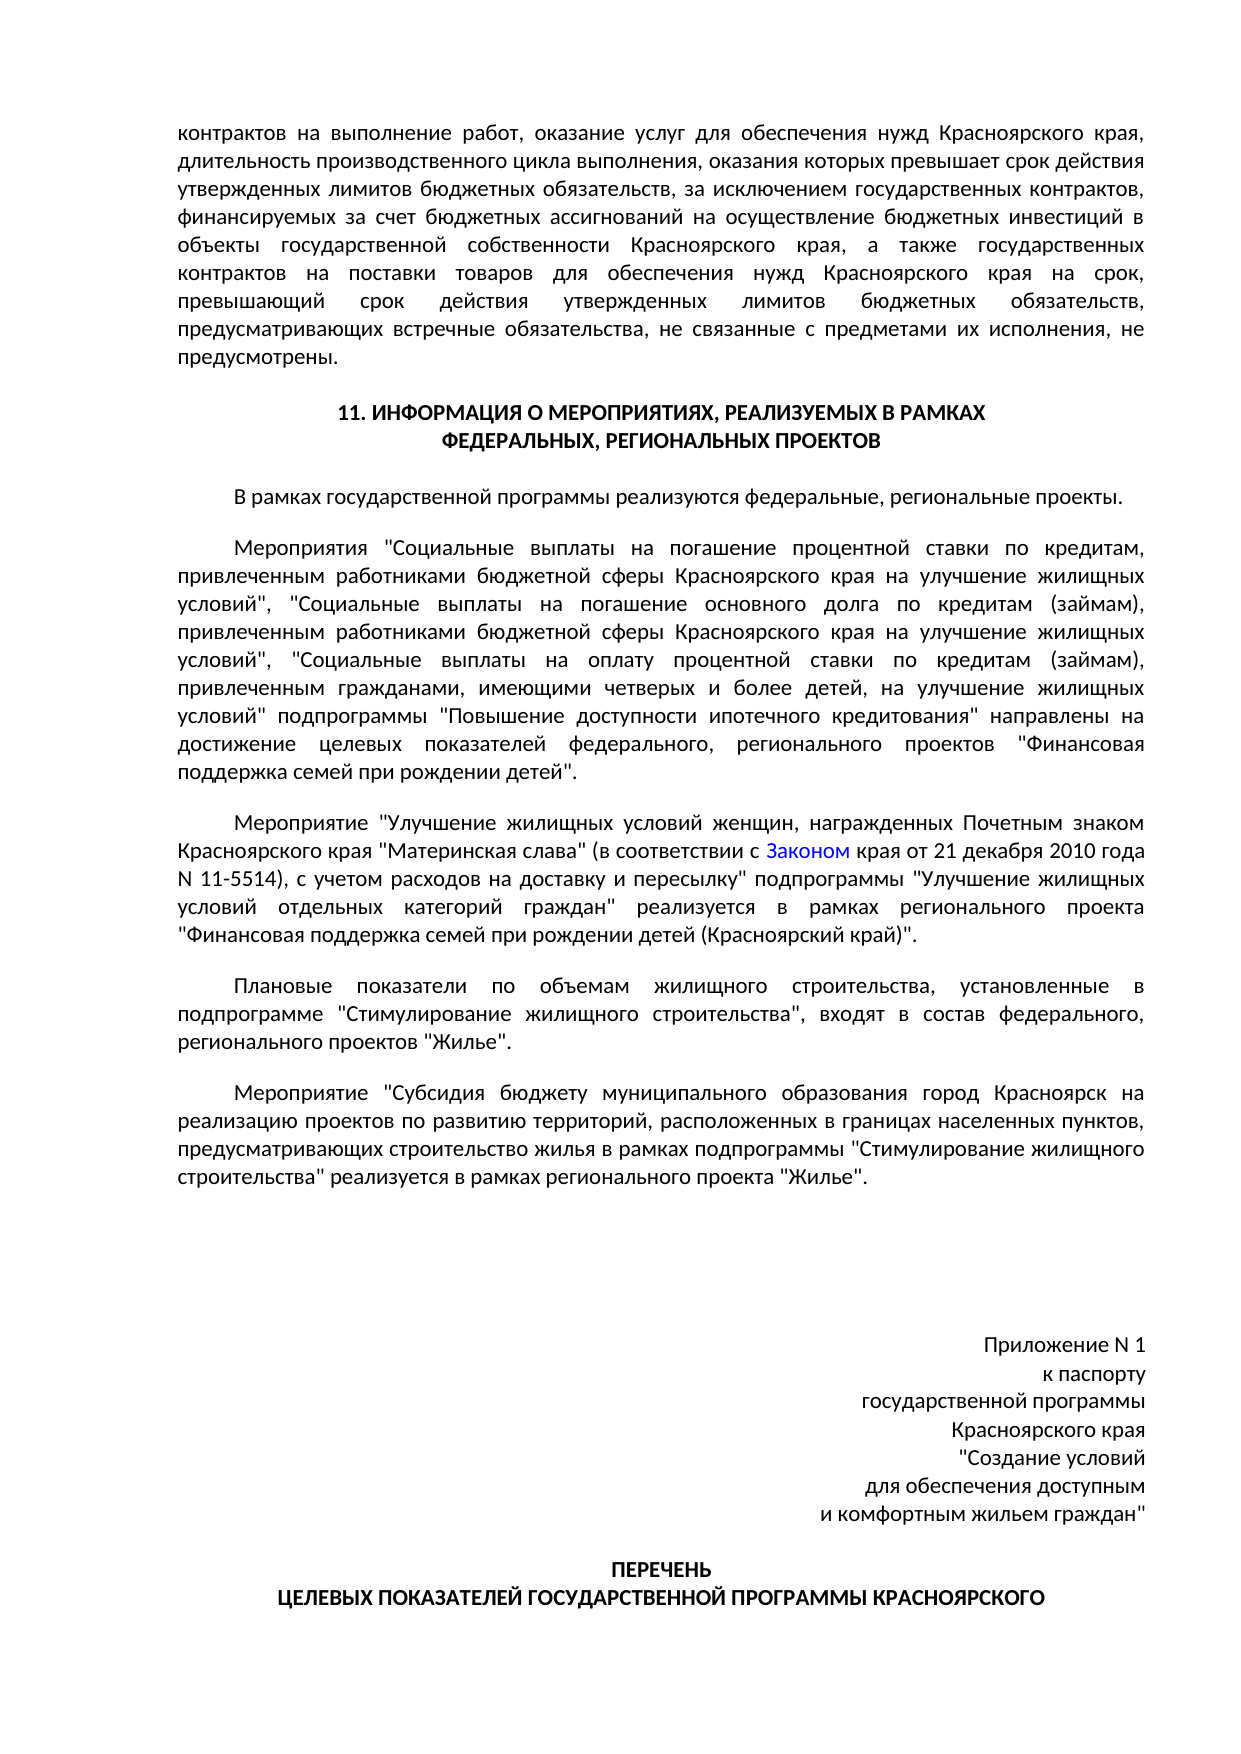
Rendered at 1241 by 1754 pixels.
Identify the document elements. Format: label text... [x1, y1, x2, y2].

text "Создание условий [177, 1443, 1146, 1471]
text В рамках государственной программы реализуются федеральные, региональные проекты. [177, 482, 1146, 510]
text для обеспечения доступным [177, 1471, 1146, 1499]
text Плановые показатели по объемам жилищного строительства, установленные в подпрограмме "Стимулирование жилищного строительства", входят в состав федерального, регионального проектов "Жилье". [177, 971, 1146, 1056]
text Мероприятие "Субсидия бюджету муниципального образования город Красноярск на реализацию проектов по развитию территорий, расположенных в границах населенных пунктов, предусматривающих строительство жилья в рамках подпрограммы "Стимулирование жилищного строительства" реализуется в рамках регионального проекта "Жилье". [177, 1078, 1146, 1191]
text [177, 118, 1146, 370]
text государственной программы [177, 1387, 1146, 1415]
text и комфортным жильем граждан" [177, 1499, 1146, 1527]
title 11. ИНФОРМАЦИЯ О МЕРОПРИЯТИЯХ, РЕАЛИЗУЕМЫХ В РАМКАХ [177, 398, 1146, 426]
text к паспорту [177, 1359, 1146, 1387]
title ЦЕЛЕВЫХ ПОКАЗАТЕЛЕЙ ГОСУДАРСТВЕННОЙ ПРОГРАММЫ КРАСНОЯРСКОГО [177, 1583, 1146, 1611]
text Мероприятие "Улучшение жилищных условий женщин, награжденных Почетным знаком Красноярского края "Материнская слава" (в соответствии с Законом края от 21 декабря 2010 года N 11-5514), с учетом расходов на доставку и пересылку" подпрограммы "Улучшение жилищных условий отдельных категорий граждан" реализуется в рамках регионального проекта "Финансовая поддержка семей при рождении детей (Красноярский край)". [177, 808, 1146, 948]
text Мероприятия "Социальные выплаты на погашение процентной ставки по кредитам, привлеченным работниками бюджетной сферы Красноярского края на улучшение жилищных условий", "Социальные выплаты на погашение основного долга по кредитам (займам), привлеченным работниками бюджетной сферы Красноярского края на улучшение жилищных условий", "Социальные выплаты на оплату процентной ставки по кредитам (займам), привлеченным гражданами, имеющими четверых и более детей, на улучшение жилищных условий" подпрограммы "Повышение доступности ипотечного кредитования" направлены на достижение целевых показателей федерального, регионального проектов "Финансовая поддержка семей при рождении детей". [177, 533, 1146, 786]
title ПЕРЕЧЕНЬ [177, 1555, 1146, 1583]
text Красноярского края [177, 1415, 1146, 1443]
text Приложение N 1 [177, 1331, 1146, 1359]
title ФЕДЕРАЛЬНЫХ, РЕГИОНАЛЬНЫХ ПРОЕКТОВ [177, 426, 1146, 454]
